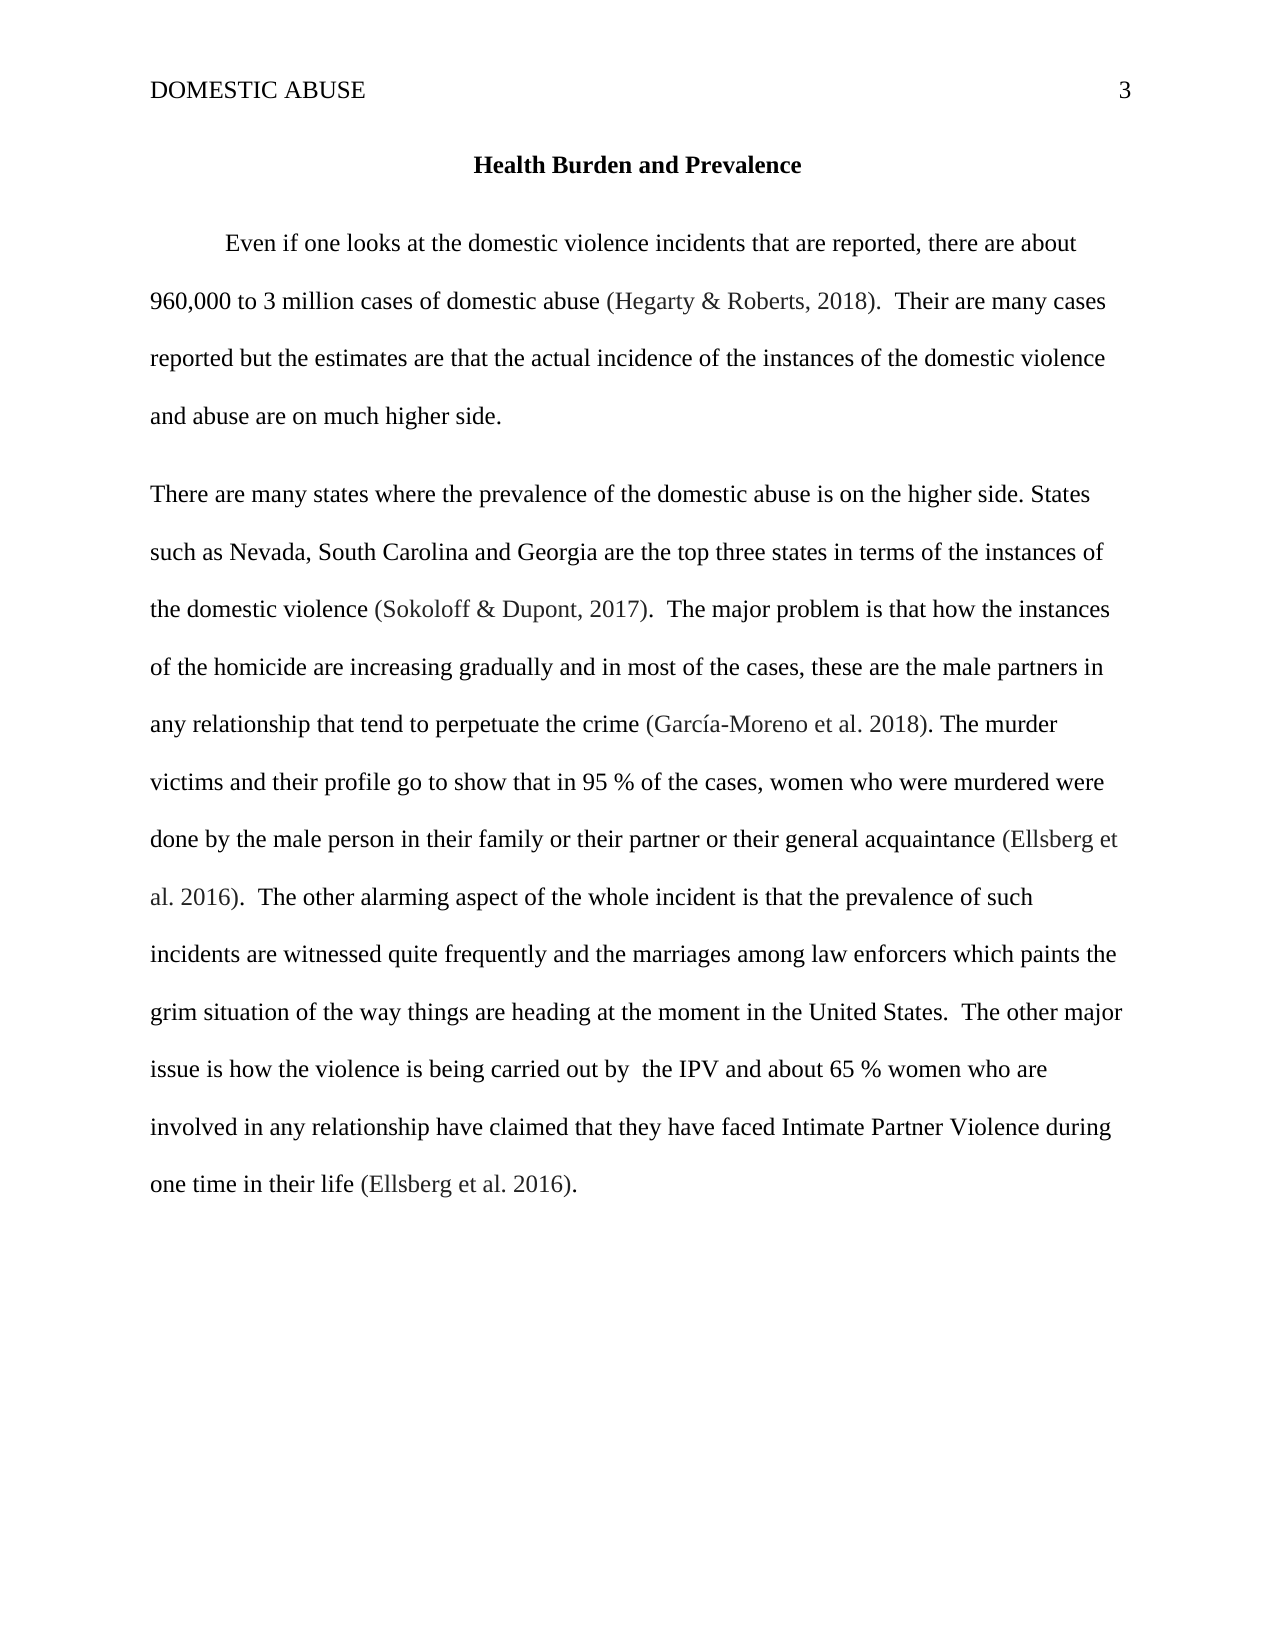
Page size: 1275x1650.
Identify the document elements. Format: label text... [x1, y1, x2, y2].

subtitle Health Burden and Prevalence [150, 150, 1125, 179]
text Even if one looks at the domestic violence incidents that are reported, there are about 960,000 to 3 million cases of domestic abuse (Hegarty & Roberts, 2018). Their are many cases reported but the estimates are that the actual incidence of the instances of the domestic violence and abuse are on much higher side. [150, 228, 1125, 429]
text There are many states where the prevalence of the domestic abuse is on the higher side. States such as Nevada, South Carolina and Georgia are the top three states in terms of the instances of the domestic violence (Sokoloff & Dupont, 2017). The major problem is that how the instances of the homicide are increasing gradually and in most of the cases, these are the male partners in any relationship that tend to perpetuate the crime (García-Moreno et al. 2018). The murder victims and their profile go to show that in 95 % of the cases, women who were murdered were done by the male person in their family or their partner or their general acquaintance (Ellsberg et al. 2016). The other alarming aspect of the whole incident is that the prevalence of such incidents are witnessed quite frequently and the marriages among law enforcers which paints the grim situation of the way things are heading at the moment in the United States. The other major issue is how the violence is being carried out by the IPV and about 65 % women who are involved in any relationship have claimed that they have faced Intimate Partner Violence during one time in their life (Ellsberg et al. 2016). [150, 479, 1125, 1198]
